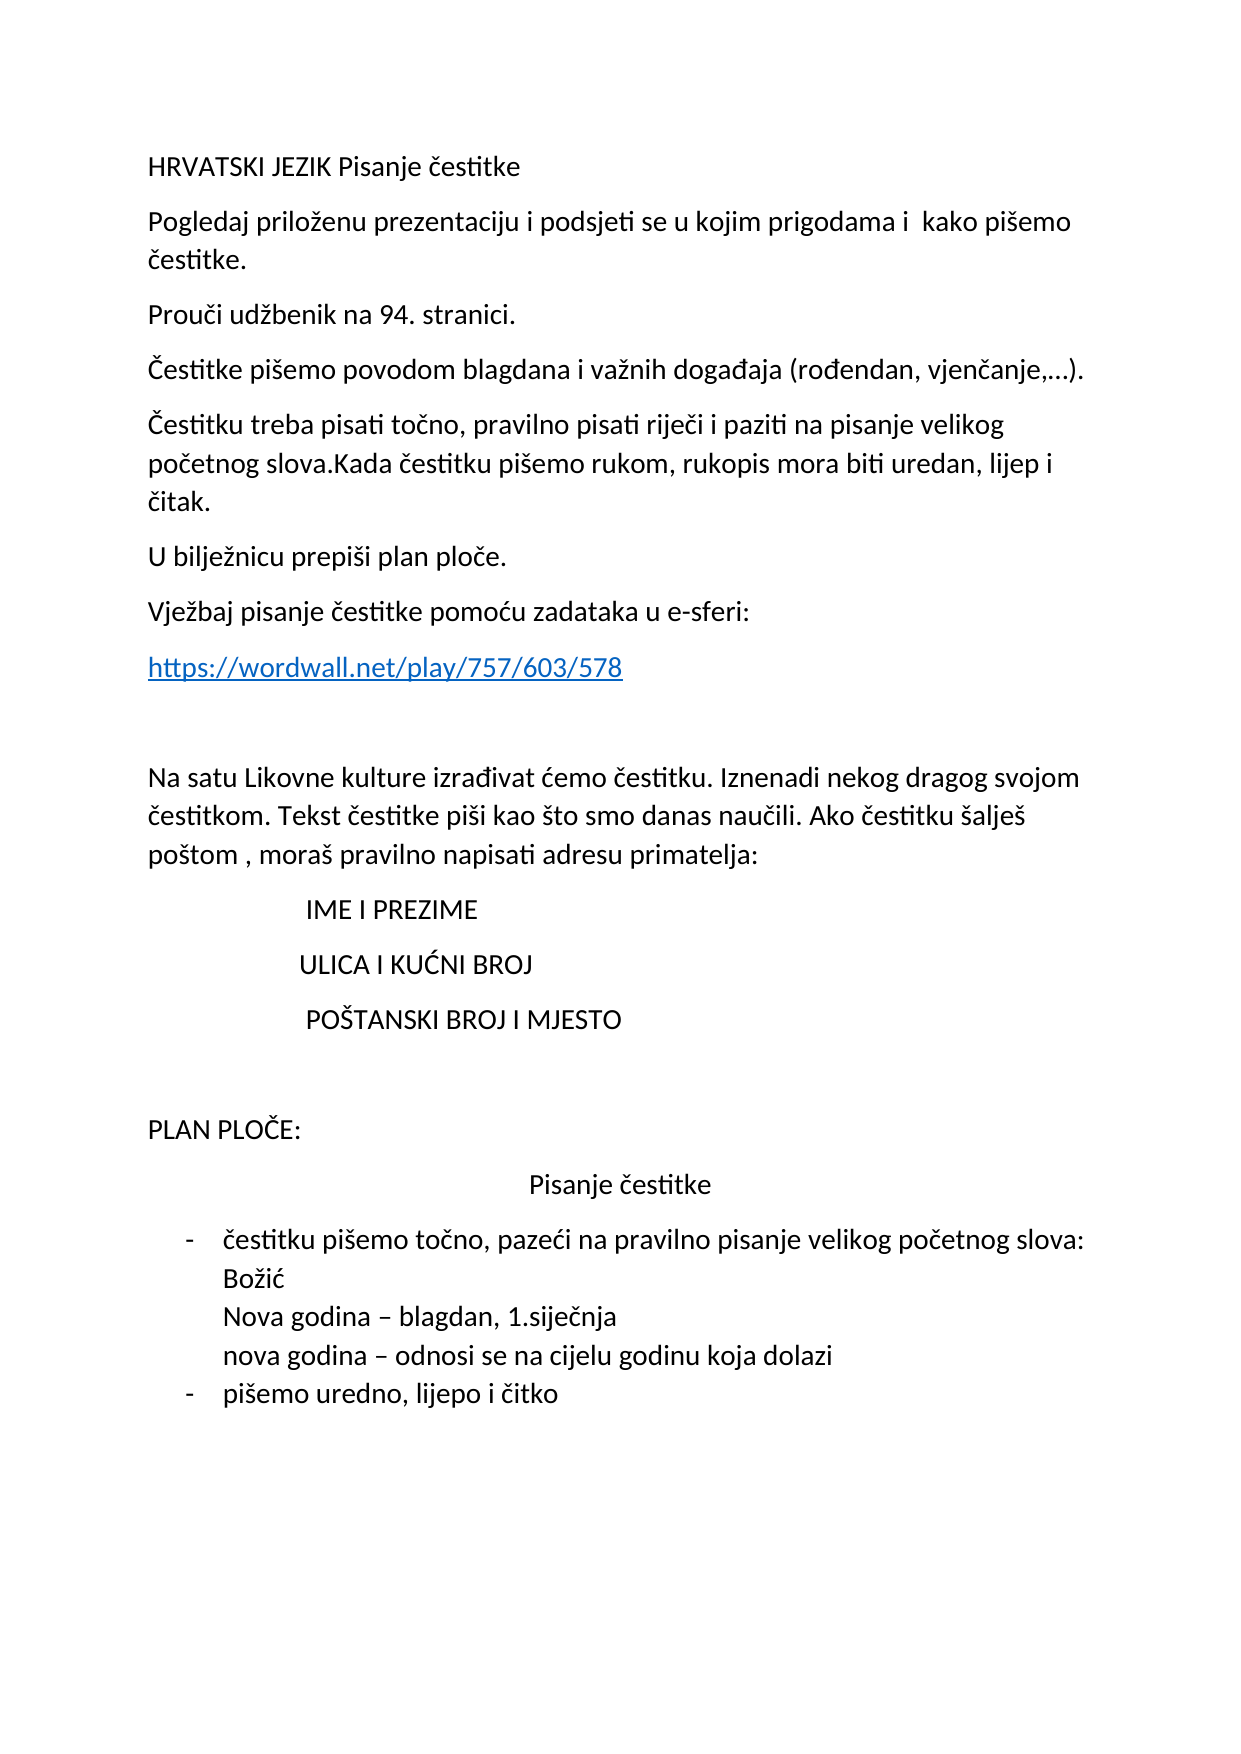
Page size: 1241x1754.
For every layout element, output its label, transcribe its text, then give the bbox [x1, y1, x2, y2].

list čestitku pišemo točno, pazeći na pravilno pisanje velikog početnog slova: [185, 1221, 1093, 1257]
list pišemo uredno, lijepo i čitko [185, 1375, 1093, 1411]
text Pogledaj priloženu prezentaciju i podsjeti se u kojim prigodama i kako pišemo čestitke. [148, 203, 1093, 277]
text ULICA I KUĆNI BROJ [148, 946, 1093, 982]
text Čestitke pišemo povodom blagdana i važnih događaja (rođendan, vjenčanje,…). [148, 351, 1093, 387]
text Na satu Likovne kulture izrađivat ćemo čestitku. Iznenadi nekog dragog svojom čestitkom. Tekst čestitke piši kao što smo danas naučili. Ako čestitku šalješ poštom , moraš pravilno napisati adresu primatelja: [148, 759, 1093, 871]
list nova godina – odnosi se na cijelu godinu koja dolazi [223, 1337, 1093, 1372]
list Božić [223, 1260, 1093, 1296]
text PLAN PLOČE: [148, 1111, 1093, 1147]
list Nova godina – blagdan, 1.siječnja [223, 1298, 1093, 1334]
text Vježbaj pisanje čestitke pomoću zadataka u e-sferi: [148, 593, 1093, 629]
text Prouči udžbenik na 94. stranici. [148, 296, 1093, 332]
text U bilježnicu prepiši plan ploče. [148, 538, 1093, 574]
text Pisanje čestitke [148, 1166, 1093, 1202]
text HRVATSKI JEZIK Pisanje čestitke [148, 148, 1093, 183]
text POŠTANSKI BROJ I MJESTO [148, 1001, 1093, 1037]
text https://wordwall.net/play/757/603/578 [148, 649, 1093, 684]
text Čestitku treba pisati točno, pravilno pisati riječi i paziti na pisanje velikog početnog slova.Kada čestitku pišemo rukom, rukopis mora biti uredan, lijep i čitak. [148, 406, 1093, 519]
text IME I PREZIME [148, 891, 1093, 926]
